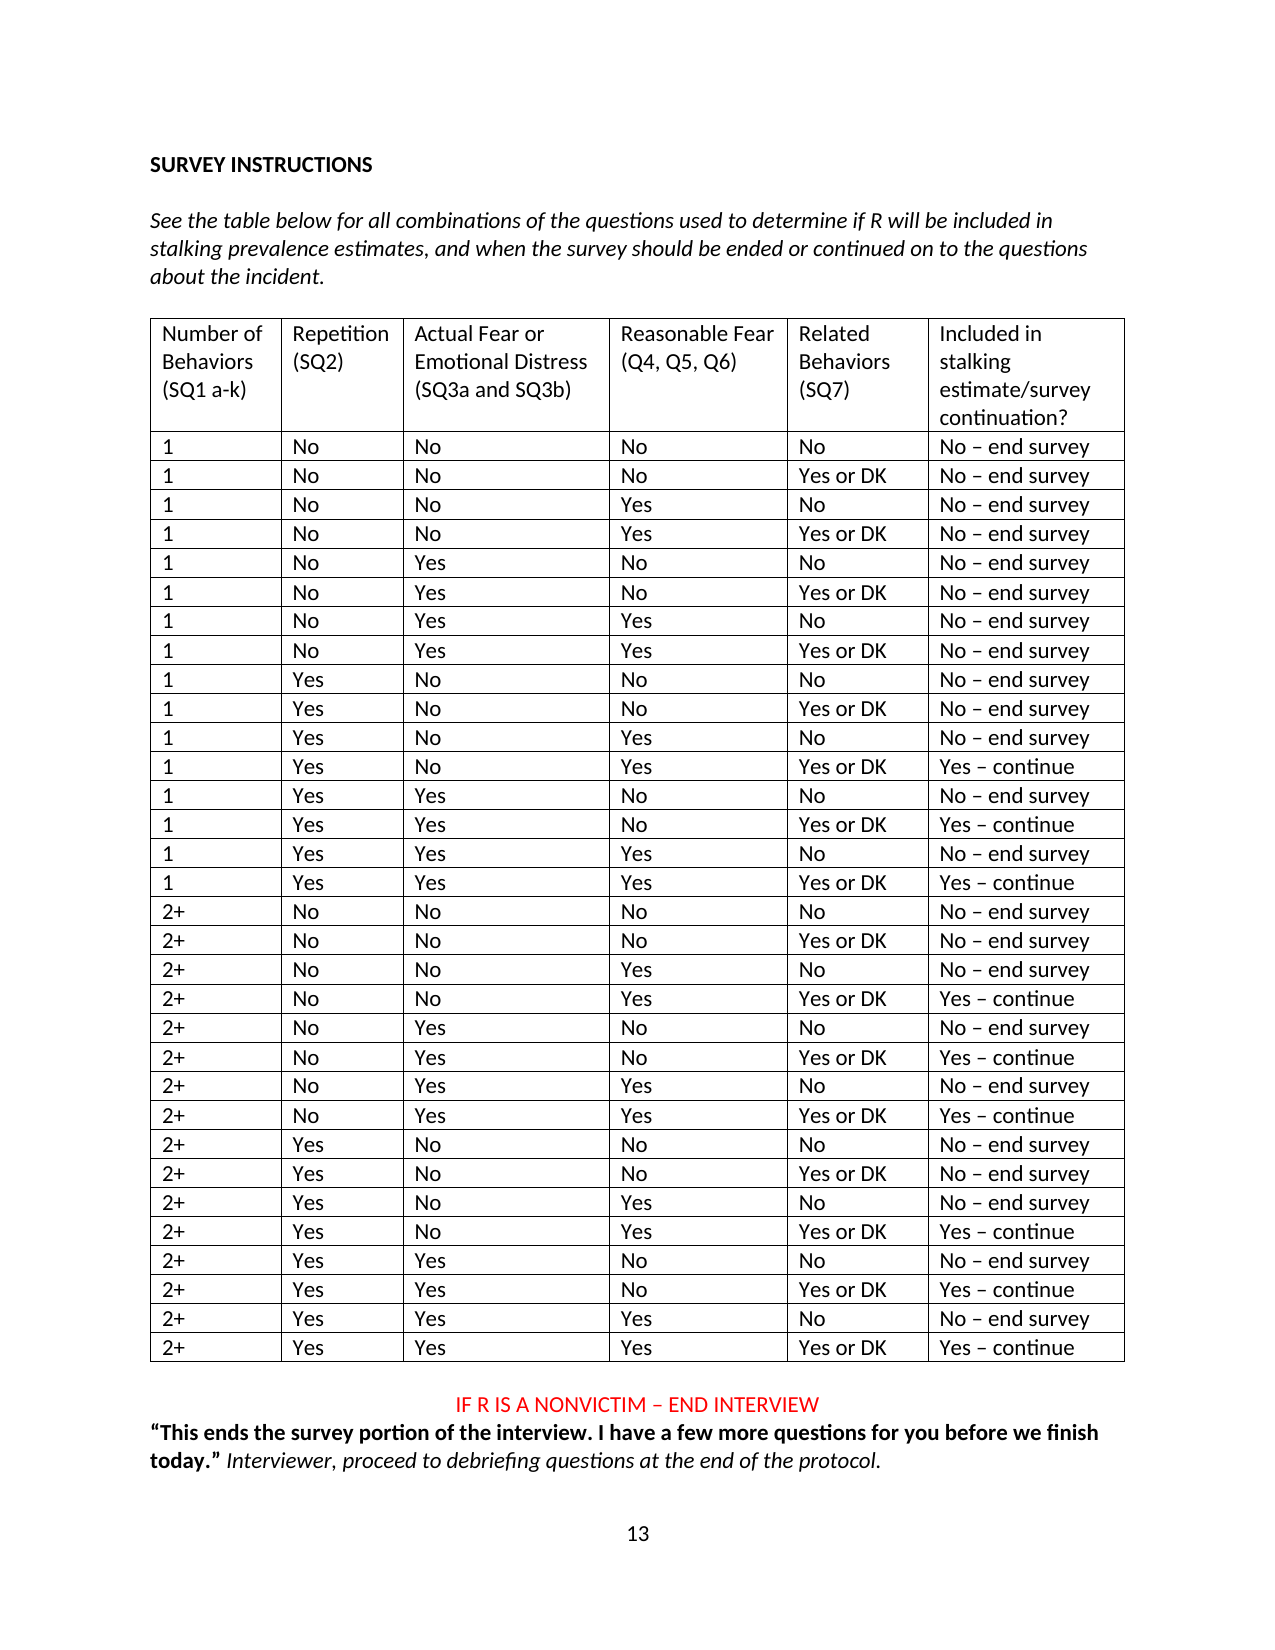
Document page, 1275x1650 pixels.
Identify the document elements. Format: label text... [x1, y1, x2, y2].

table_cell Yes [610, 1072, 787, 1100]
table_cell No [404, 1130, 609, 1158]
table_cell Yes – continue [929, 752, 1124, 780]
table_cell No [282, 1072, 403, 1100]
table_cell Yes [404, 781, 609, 809]
table_cell 2+ [151, 955, 281, 983]
table_cell No [788, 839, 928, 867]
table_cell No – end survey [929, 665, 1124, 693]
table_cell Yes or DK [788, 694, 928, 722]
table_cell Yes [610, 607, 787, 635]
table_cell 2+ [151, 926, 281, 954]
table_cell Yes or DK [788, 520, 928, 547]
text IF R IS A NONVICTIM – END INTERVIEW [150, 1390, 1125, 1418]
table_cell No [788, 665, 928, 693]
table_cell No [404, 694, 609, 722]
table_cell No [610, 694, 787, 722]
table_cell No [788, 1188, 928, 1216]
table_cell No [404, 490, 609, 518]
table_cell No – end survey [929, 607, 1124, 635]
table_cell 2+ [151, 1043, 281, 1071]
table_cell No [610, 665, 787, 693]
table_cell Yes – continue [929, 1275, 1124, 1303]
table_cell Yes or DK [788, 461, 928, 489]
table_cell Yes [404, 1101, 609, 1129]
table_cell Yes [282, 1304, 403, 1332]
table_cell No – end survey [929, 897, 1124, 925]
table_cell Yes [282, 665, 403, 693]
table_cell No – end survey [929, 578, 1124, 606]
table_cell Yes [404, 1246, 609, 1274]
table_cell Yes or DK [788, 1333, 928, 1361]
table_cell No [610, 1275, 787, 1303]
table_cell No [404, 1159, 609, 1187]
table_cell No [282, 520, 403, 547]
table_cell Yes or DK [788, 926, 928, 954]
table_cell Yes [610, 1217, 787, 1245]
table_cell No [282, 955, 403, 983]
table_cell 2+ [151, 1072, 281, 1100]
table_cell No [404, 985, 609, 1012]
table_cell No [404, 897, 609, 925]
table_cell Yes [282, 810, 403, 838]
table_cell 1 [151, 839, 281, 867]
text See the table below for all combinations of the questions used to determine if R will be included in stalking prevalence estimates, and when the survey should be ended or continued on to the questions about the incident. [150, 206, 1125, 290]
text “This ends the survey portion of the interview. I have a few more questions for you before we finish today.” Interviewer, proceed to debriefing questions at the end of the protocol. [150, 1418, 1125, 1474]
table_cell Yes [610, 636, 787, 664]
table_cell No – end survey [929, 636, 1124, 664]
text SURVEY INSTRUCTIONS [150, 150, 1125, 178]
table_cell No [610, 1130, 787, 1158]
table_cell Yes [282, 1275, 403, 1303]
table_cell No – end survey [929, 723, 1124, 751]
table_cell Yes [404, 868, 609, 896]
table_cell No – end survey [929, 1304, 1124, 1332]
table_cell Yes [404, 607, 609, 635]
table_cell No [282, 897, 403, 925]
table_cell No [404, 1188, 609, 1216]
table_cell No [404, 432, 609, 460]
table_cell Yes [404, 839, 609, 867]
table_cell Yes [282, 723, 403, 751]
table_header Included in stalking estimate/survey continuation? [929, 319, 1124, 431]
table_cell 2+ [151, 897, 281, 925]
table_cell Yes or DK [788, 985, 928, 1012]
table_cell No [282, 461, 403, 489]
table_cell No [788, 1246, 928, 1274]
table_cell Yes [282, 694, 403, 722]
table_cell No [788, 781, 928, 809]
table_cell No [282, 578, 403, 606]
table_cell No [610, 1043, 787, 1071]
table_cell Yes [610, 985, 787, 1012]
table_cell 1 [151, 490, 281, 518]
table_cell Yes [404, 810, 609, 838]
table_cell Yes [610, 490, 787, 518]
table_cell No [788, 549, 928, 577]
table_cell 2+ [151, 1246, 281, 1274]
table_cell No [610, 578, 787, 606]
table_header Reasonable Fear (Q4, Q5, Q6) [610, 319, 787, 431]
table_cell 2+ [151, 1188, 281, 1216]
table_cell No [610, 461, 787, 489]
table_cell No [282, 985, 403, 1012]
table_cell No [404, 926, 609, 954]
table_cell No [610, 432, 787, 460]
table_cell No [282, 636, 403, 664]
table_cell 1 [151, 781, 281, 809]
table_cell No – end survey [929, 781, 1124, 809]
table_cell No [282, 1043, 403, 1071]
table_header Actual Fear or Emotional Distress (SQ3a and SQ3b) [404, 319, 609, 431]
table_cell 2+ [151, 1014, 281, 1042]
table_cell 1 [151, 461, 281, 489]
table_cell No – end survey [929, 432, 1124, 460]
table_cell Yes [610, 955, 787, 983]
table_cell Yes [610, 1304, 787, 1332]
table_cell 2+ [151, 985, 281, 1012]
table_cell No [610, 897, 787, 925]
table_cell Yes [282, 1333, 403, 1361]
table_cell No – end survey [929, 926, 1124, 954]
table_cell No [788, 1304, 928, 1332]
table_cell No [788, 897, 928, 925]
table_cell No – end survey [929, 1130, 1124, 1158]
table_cell No – end survey [929, 694, 1124, 722]
table_cell Yes [610, 1188, 787, 1216]
table_cell 1 [151, 549, 281, 577]
table_cell Yes [282, 839, 403, 867]
table_cell No [404, 752, 609, 780]
table_cell Yes – continue [929, 1101, 1124, 1129]
table_cell No [610, 781, 787, 809]
table_cell Yes [610, 839, 787, 867]
table_cell 2+ [151, 1159, 281, 1187]
table_cell Yes [282, 752, 403, 780]
table_cell No – end survey [929, 1072, 1124, 1100]
table_cell Yes [404, 1014, 609, 1042]
table_cell No [282, 1101, 403, 1129]
table_cell No – end survey [929, 839, 1124, 867]
table_cell Yes [404, 1043, 609, 1071]
table_cell Yes [404, 1072, 609, 1100]
table_cell No – end survey [929, 955, 1124, 983]
table_cell No [282, 549, 403, 577]
table_cell No – end survey [929, 1188, 1124, 1216]
table_cell Yes [282, 1217, 403, 1245]
table_cell No [788, 723, 928, 751]
table_cell No – end survey [929, 520, 1124, 547]
table_cell 1 [151, 868, 281, 896]
table_cell No – end survey [929, 461, 1124, 489]
table_cell No [404, 723, 609, 751]
table_cell Yes or DK [788, 1043, 928, 1071]
table_cell Yes or DK [788, 636, 928, 664]
table_cell 1 [151, 694, 281, 722]
table_cell Yes or DK [788, 1101, 928, 1129]
table_cell Yes or DK [788, 810, 928, 838]
table_cell Yes [282, 1188, 403, 1216]
table_cell No [282, 607, 403, 635]
table_cell No – end survey [929, 549, 1124, 577]
table_cell Yes – continue [929, 1217, 1124, 1245]
table_cell 1 [151, 636, 281, 664]
table_cell No [788, 490, 928, 518]
table_cell Yes – continue [929, 868, 1124, 896]
table_cell Yes [610, 520, 787, 547]
table_cell Yes [282, 1159, 403, 1187]
table_cell 1 [151, 810, 281, 838]
table_cell No [788, 955, 928, 983]
table_cell No [282, 1014, 403, 1042]
table_cell No [788, 1072, 928, 1100]
table_cell Yes [404, 1275, 609, 1303]
table_cell Yes or DK [788, 1275, 928, 1303]
table_cell Yes – continue [929, 810, 1124, 838]
table_cell 1 [151, 665, 281, 693]
table_cell Yes [404, 578, 609, 606]
table_cell 2+ [151, 1101, 281, 1129]
table_cell Yes [610, 723, 787, 751]
table_cell 1 [151, 578, 281, 606]
table_cell No [610, 1014, 787, 1042]
table_cell Yes [404, 549, 609, 577]
table_cell No – end survey [929, 490, 1124, 518]
table_cell 2+ [151, 1275, 281, 1303]
table_header Number of Behaviors (SQ1 a-k) [151, 319, 281, 431]
table_cell No [404, 1217, 609, 1245]
table_cell 1 [151, 520, 281, 547]
table_cell Yes or DK [788, 578, 928, 606]
table_cell No [788, 432, 928, 460]
table_cell Yes or DK [788, 1159, 928, 1187]
table_cell 2+ [151, 1217, 281, 1245]
table_cell No [610, 1159, 787, 1187]
table_cell 1 [151, 723, 281, 751]
table_cell Yes [610, 1101, 787, 1129]
table_cell Yes or DK [788, 1217, 928, 1245]
table_cell 1 [151, 432, 281, 460]
table_cell No [788, 1130, 928, 1158]
table_cell No [404, 955, 609, 983]
table_cell Yes – continue [929, 1333, 1124, 1361]
table_cell Yes [282, 1130, 403, 1158]
table_header Repetition (SQ2) [282, 319, 403, 431]
table_cell Yes – continue [929, 1043, 1124, 1071]
table_cell Yes [404, 1304, 609, 1332]
table_cell Yes [404, 1333, 609, 1361]
table_cell No [610, 810, 787, 838]
table_cell Yes [282, 1246, 403, 1274]
table_cell No [610, 926, 787, 954]
table_cell 1 [151, 752, 281, 780]
table_cell Yes [610, 1333, 787, 1361]
table_cell No [610, 1246, 787, 1274]
table_cell Yes [404, 636, 609, 664]
table_cell No [610, 549, 787, 577]
table_cell No [788, 607, 928, 635]
table_cell No [282, 432, 403, 460]
table_cell Yes [282, 868, 403, 896]
table_header Related Behaviors (SQ7) [788, 319, 928, 431]
table_cell Yes or DK [788, 868, 928, 896]
table_cell No [404, 520, 609, 547]
table_cell Yes – continue [929, 985, 1124, 1012]
table_cell 2+ [151, 1333, 281, 1361]
table_cell 2+ [151, 1130, 281, 1158]
table_cell No [404, 665, 609, 693]
table_cell No [282, 926, 403, 954]
table_cell Yes [610, 752, 787, 780]
table_cell Yes [610, 868, 787, 896]
table_cell Yes or DK [788, 752, 928, 780]
table_cell 1 [151, 607, 281, 635]
table_cell No [282, 490, 403, 518]
table_cell No [404, 461, 609, 489]
table_cell No [788, 1014, 928, 1042]
table_cell No – end survey [929, 1014, 1124, 1042]
table_cell No – end survey [929, 1159, 1124, 1187]
table_cell Yes [282, 781, 403, 809]
table_cell 2+ [151, 1304, 281, 1332]
table_cell No – end survey [929, 1246, 1124, 1274]
